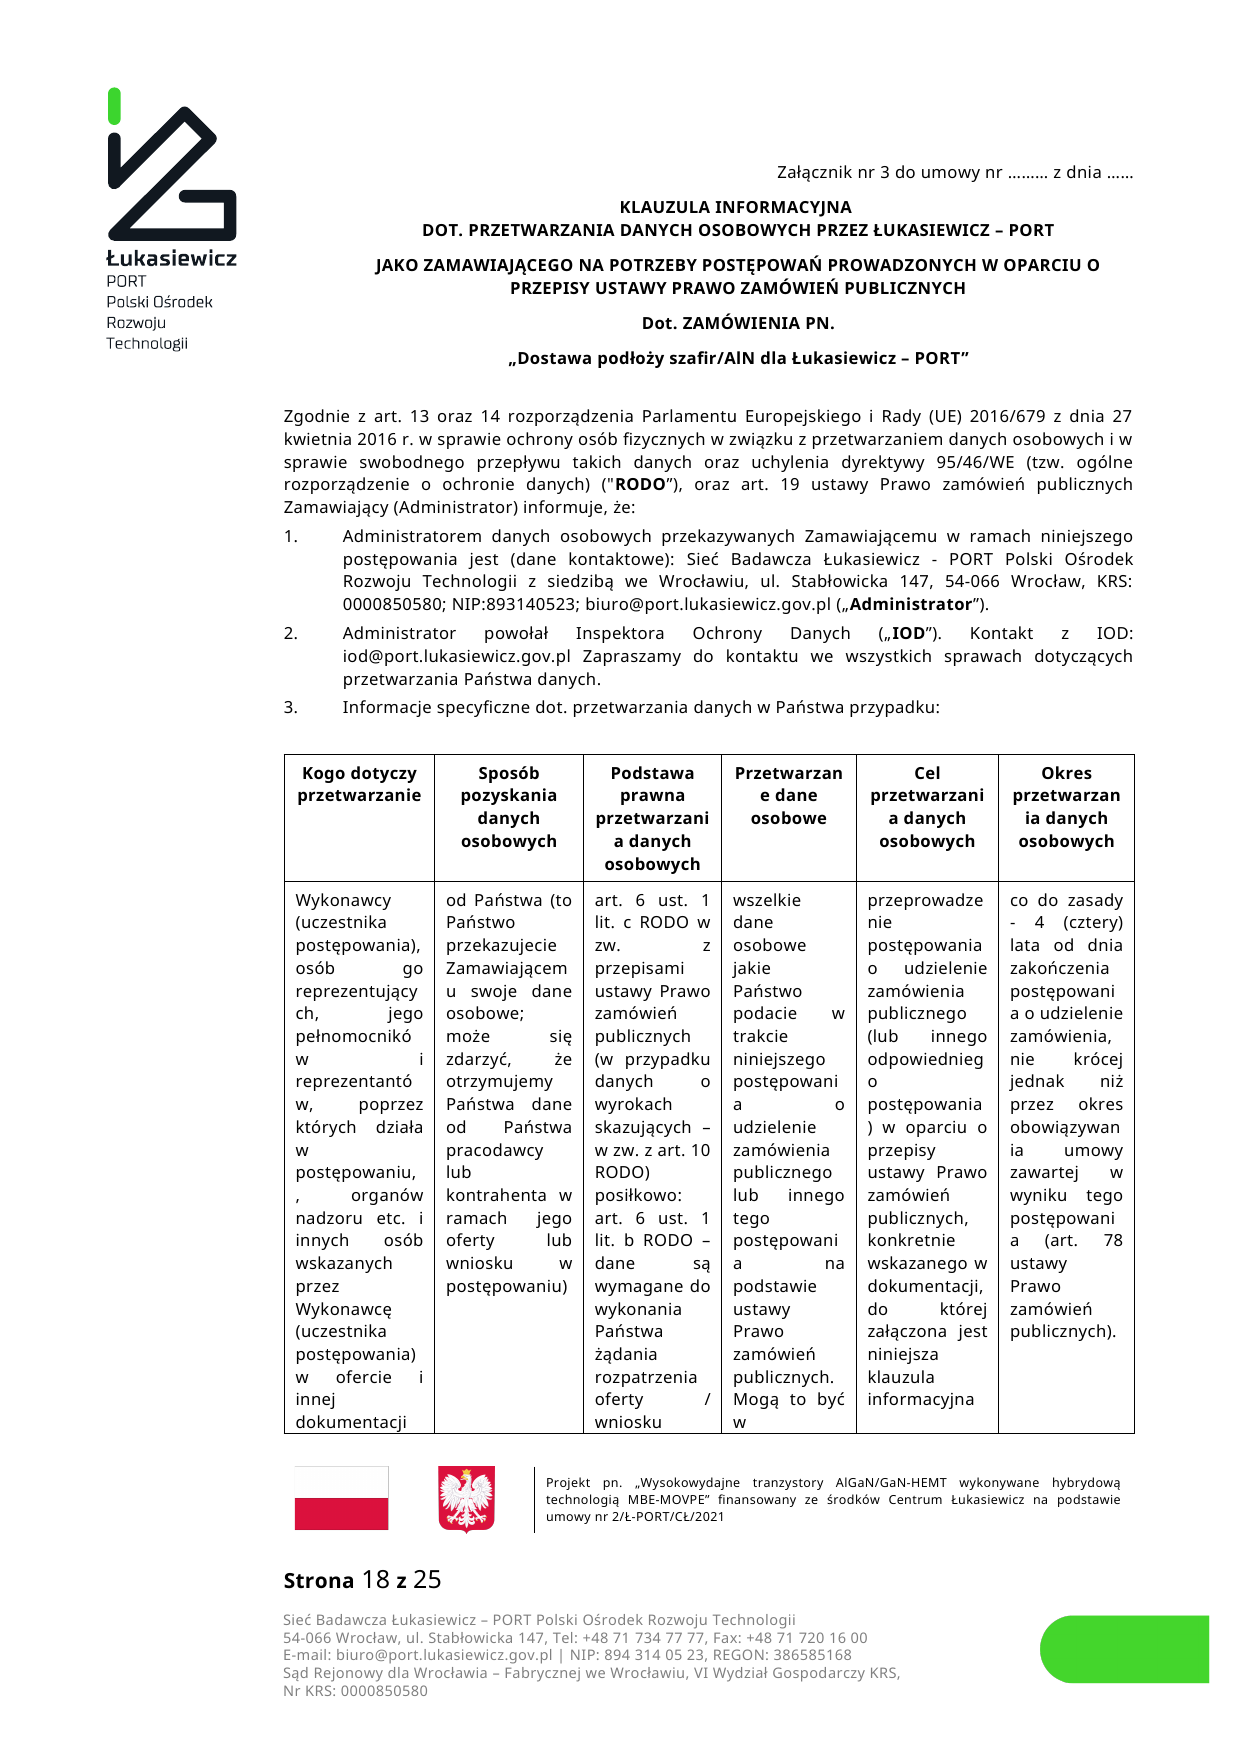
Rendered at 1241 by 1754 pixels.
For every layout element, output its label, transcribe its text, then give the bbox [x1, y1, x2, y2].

list Administrator powołał Inspektora Ochrony Danych („IOD”). Kontakt z IOD: iod@port.lukasiewicz.gov.pl Zapraszamy do kontaktu we wszystkich sprawach dotyczących przetwarzania Państwa danych. [283, 622, 1134, 690]
table_header Sposób pozyskania danych osobowych [435, 755, 583, 881]
list Załącznik nr 3 do umowy nr ……… z dnia …… [343, 161, 1134, 183]
list JAKO ZAMAWIAJĄCEGO NA POTRZEBY POSTĘPOWAŃ PROWADZONYCH W OPARCIU O PRZEPISY USTAWY PRAWO ZAMÓWIEŃ PUBLICZNYCH [343, 254, 1134, 299]
table_header Kogo dotyczy przetwarzanie [285, 755, 434, 881]
table_header Podstawa prawna przetwarzania danych osobowych [584, 755, 721, 881]
text Zgodnie z art. 13 oraz 14 rozporządzenia Parlamentu Europejskiego i Rady (UE) 2016/679 z dnia 27 kwietnia 2016 r. w sprawie ochrony osób fizycznych w związku z przetwarzaniem danych osobowych i w sprawie swobodnego przepływu takich danych oraz uchylenia dyrektywy 95/46/WE (tzw. ogólne rozporządzenie o ochronie danych) ("RODO”), oraz art. 19 ustawy Prawo zamówień publicznych Zamawiający (Administrator) informuje, że: [283, 405, 1134, 518]
table_header Przetwarzane dane osobowe [722, 755, 856, 881]
list „Dostawa podłoży szafir/AlN dla Łukasiewicz – PORT” [343, 347, 1134, 369]
list Informacje specyficzne dot. przetwarzania danych w Państwa przypadku: [283, 696, 1134, 719]
list KLAUZULA INFORMACYJNA DOT. PRZETWARZANIA DANYCH OSOBOWYCH PRZEZ ŁUKASIEWICZ – PORT [343, 196, 1134, 241]
list Dot. ZAMÓWIENIA PN. [343, 312, 1134, 334]
picture [294, 1466, 495, 1534]
list Administratorem danych osobowych przekazywanych Zamawiającemu w ramach niniejszego postępowania jest (dane kontaktowe): Sieć Badawcza Łukasiewicz - PORT Polski Ośrodek Rozwoju Technologii z siedzibą we Wrocławiu, ul. Stabłowicka 147, 54-066 Wrocław, KRS: 0000850580; NIP:893140523; biuro@port.lukasiewicz.gov.pl („Administrator”). [283, 524, 1134, 615]
table_header Okres przetwarzania danych osobowych [999, 755, 1134, 881]
table_header Cel przetwarzania danych osobowych [857, 755, 998, 881]
picture [1036, 1611, 1239, 1752]
